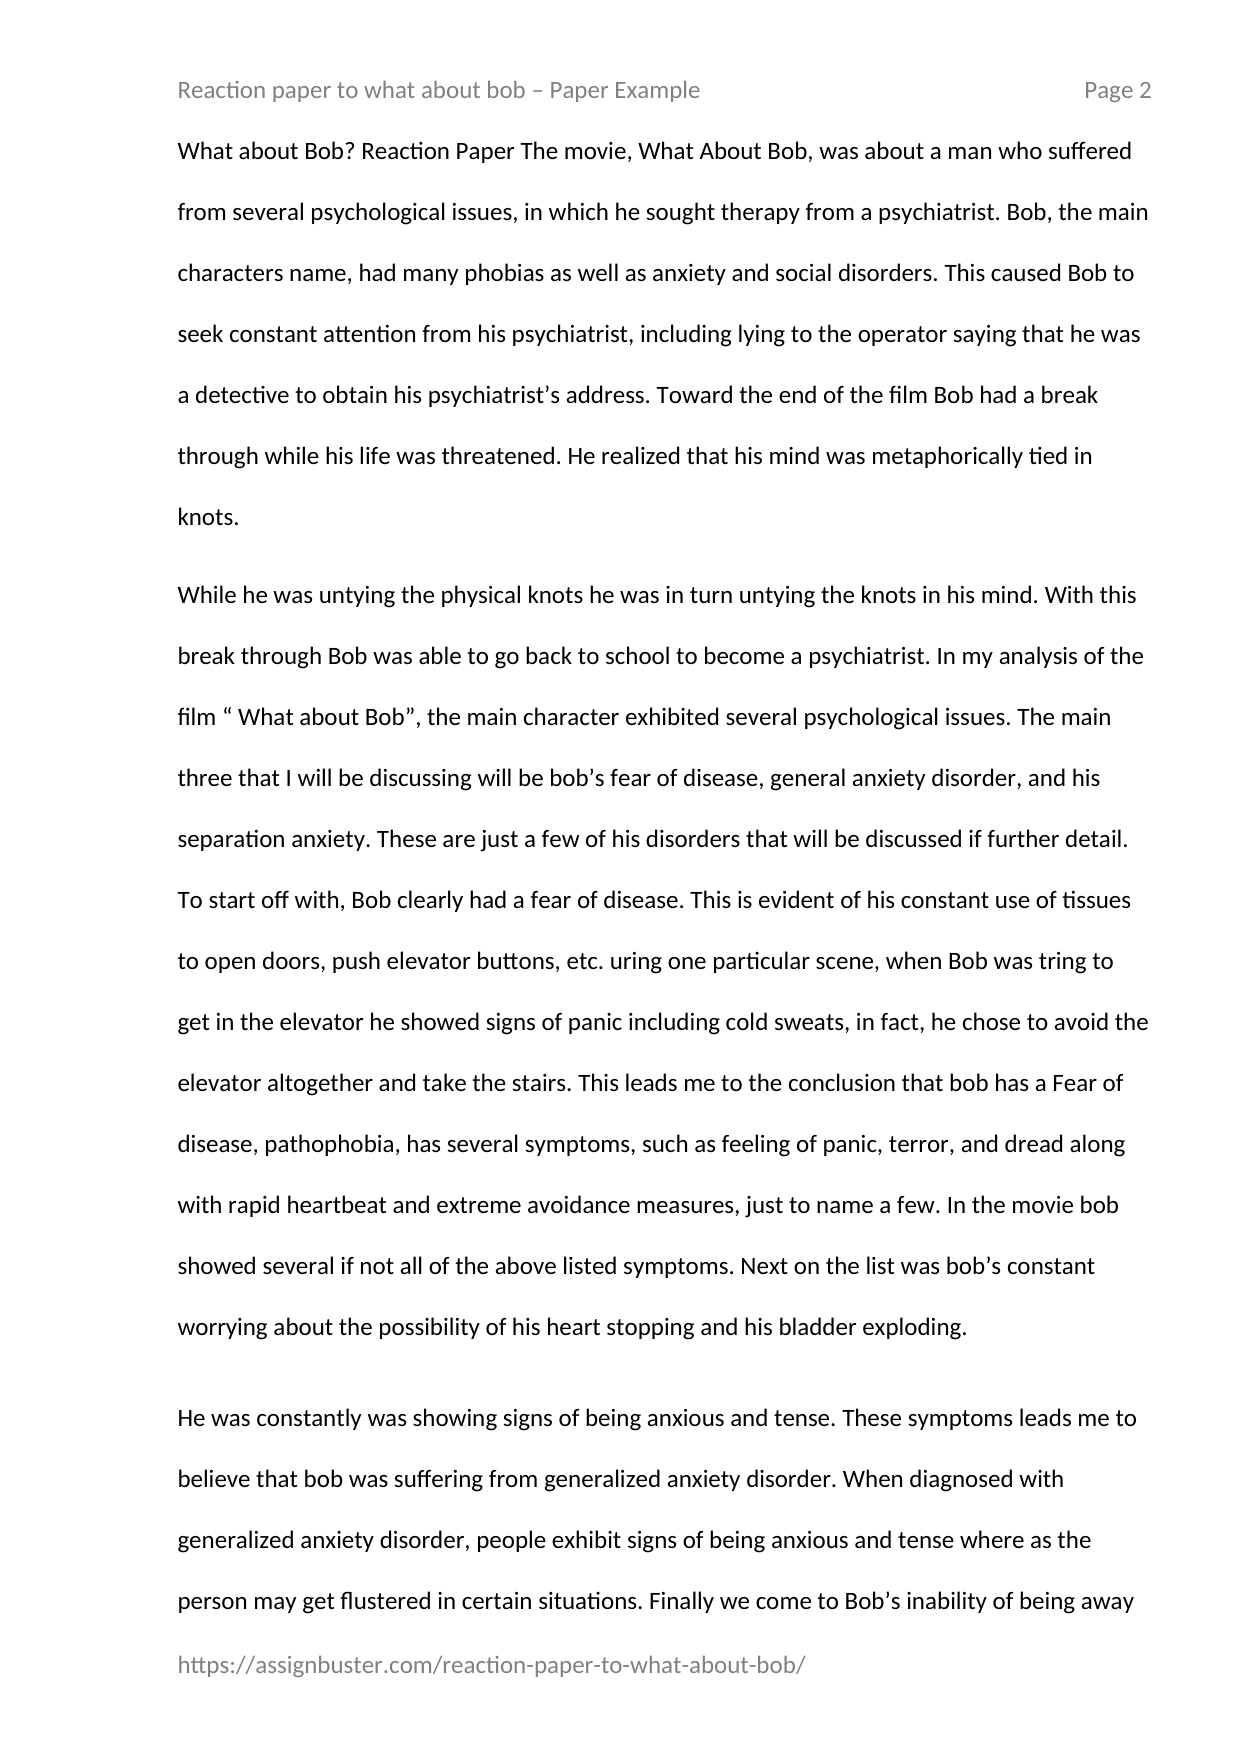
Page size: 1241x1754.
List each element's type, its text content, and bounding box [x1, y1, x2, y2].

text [177, 1402, 1152, 1615]
text While he was untying the physical knots he was in turn untying the knots in his mind. With this break through Bob was able to go back to school to become a psychiatrist. In my analysis of the film “ What about Bob”, the main character exhibited several psychological issues. The main three that I will be discussing will be bob’s fear of disease, general anxiety disorder, and his separation anxiety. These are just a few of his disorders that will be discussed if further detail. To start off with, Bob clearly had a fear of disease. This is evident of his constant use of tissues to open doors, push elevator buttons, etc. uring one particular scene, when Bob was tring to get in the elevator he showed signs of panic including cold sweats, in fact, he chose to avoid the elevator altogether and take the stairs. This leads me to the conclusion that bob has a Fear of disease, pathophobia, has several symptoms, such as feeling of panic, terror, and dread along with rapid heartbeat and extreme avoidance measures, just to name a few. In the movie bob showed several if not all of the above listed symptoms. Next on the list was bob’s constant worrying about the possibility of his heart stopping and his bladder exploding. [177, 579, 1152, 1342]
text What about Bob? Reaction Paper The movie, What About Bob, was about a man who suffered from several psychological issues, in which he sought therapy from a psychiatrist. Bob, the main characters name, had many phobias as well as anxiety and social disorders. This caused Bob to seek constant attention from his psychiatrist, including lying to the operator saying that he was a detective to obtain his psychiatrist’s address. Toward the end of the film Bob had a break through while his life was threatened. He realized that his mind was metaphorically tied in knots. [177, 135, 1152, 532]
